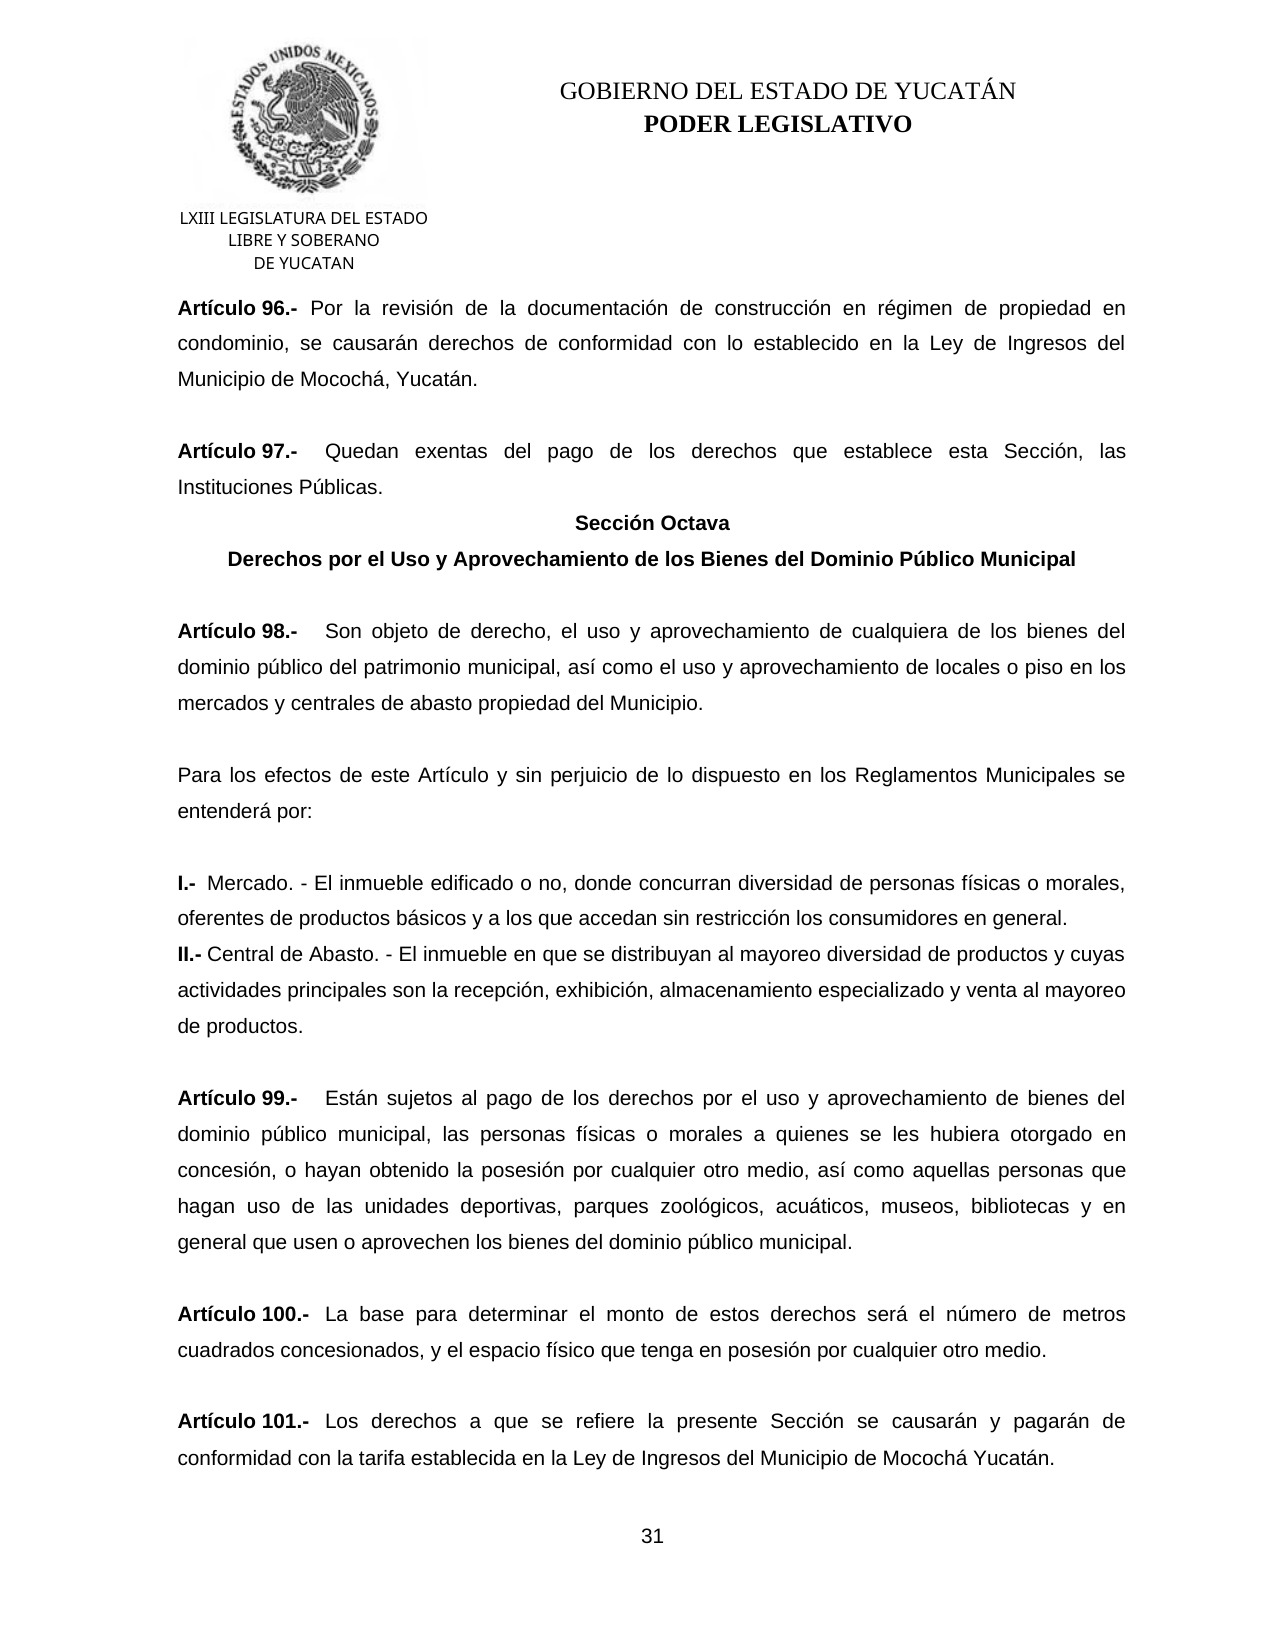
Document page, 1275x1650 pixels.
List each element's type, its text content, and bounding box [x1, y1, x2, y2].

list Los derechos a que se refiere la presente Sección se causarán y pagarán de conformidad con la tarifa establecida en la Ley de Ingresos del Municipio de Mocochá Yucatán. [177, 1409, 1127, 1469]
list Central de Abasto. - El inmueble en que se distribuyan al mayoreo diversidad de productos y cuyas actividades principales son la recepción, exhibición, almacenamiento especializado y venta al mayoreo de productos. [177, 942, 1127, 1038]
list Son objeto de derecho, el uso y aprovechamiento de cualquiera de los bienes del dominio público del patrimonio municipal, así como el uso y aprovechamiento de locales o piso en los mercados y centrales de abasto propiedad del Municipio. [177, 619, 1127, 714]
text Para los efectos de este Artículo y sin perjuicio de lo dispuesto en los Reglamentos Municipales se entenderá por: [177, 762, 1127, 822]
list Están sujetos al pago de los derechos por el uso y aprovechamiento de bienes del dominio público municipal, las personas físicas o morales a quienes se les hubiera otorgado en concesión, o hayan obtenido la posesión por cualquier otro medio, así como aquellas personas que hagan uso de las unidades deportivas, parques zoológicos, acuáticos, museos, bibliotecas y en general que usen o aprovechen los bienes del dominio público municipal. [177, 1086, 1127, 1254]
list Por la revisión de la documentación de construcción en régimen de propiedad en condominio, se causarán derechos de conformidad con lo establecido en la Ley de Ingresos del Municipio de Mocochá, Yucatán. [177, 295, 1127, 391]
list Quedan exentas del pago de los derechos que establece esta Sección, las Instituciones Públicas. [177, 439, 1127, 499]
text Derechos por el Uso y Aprovechamiento de los Bienes del Dominio Público Municipal [177, 547, 1127, 571]
text Sección Octava [177, 511, 1127, 535]
list Mercado. - El inmueble edificado o no, donde concurran diversidad de personas físicas o morales, oferentes de productos básicos y a los que accedan sin restricción los consumidores en general. [177, 870, 1127, 930]
picture [184, 37, 429, 209]
list La base para determinar el monto de estos derechos será el número de metros cuadrados concesionados, y el espacio físico que tenga en posesión por cualquier otro medio. [177, 1302, 1127, 1361]
